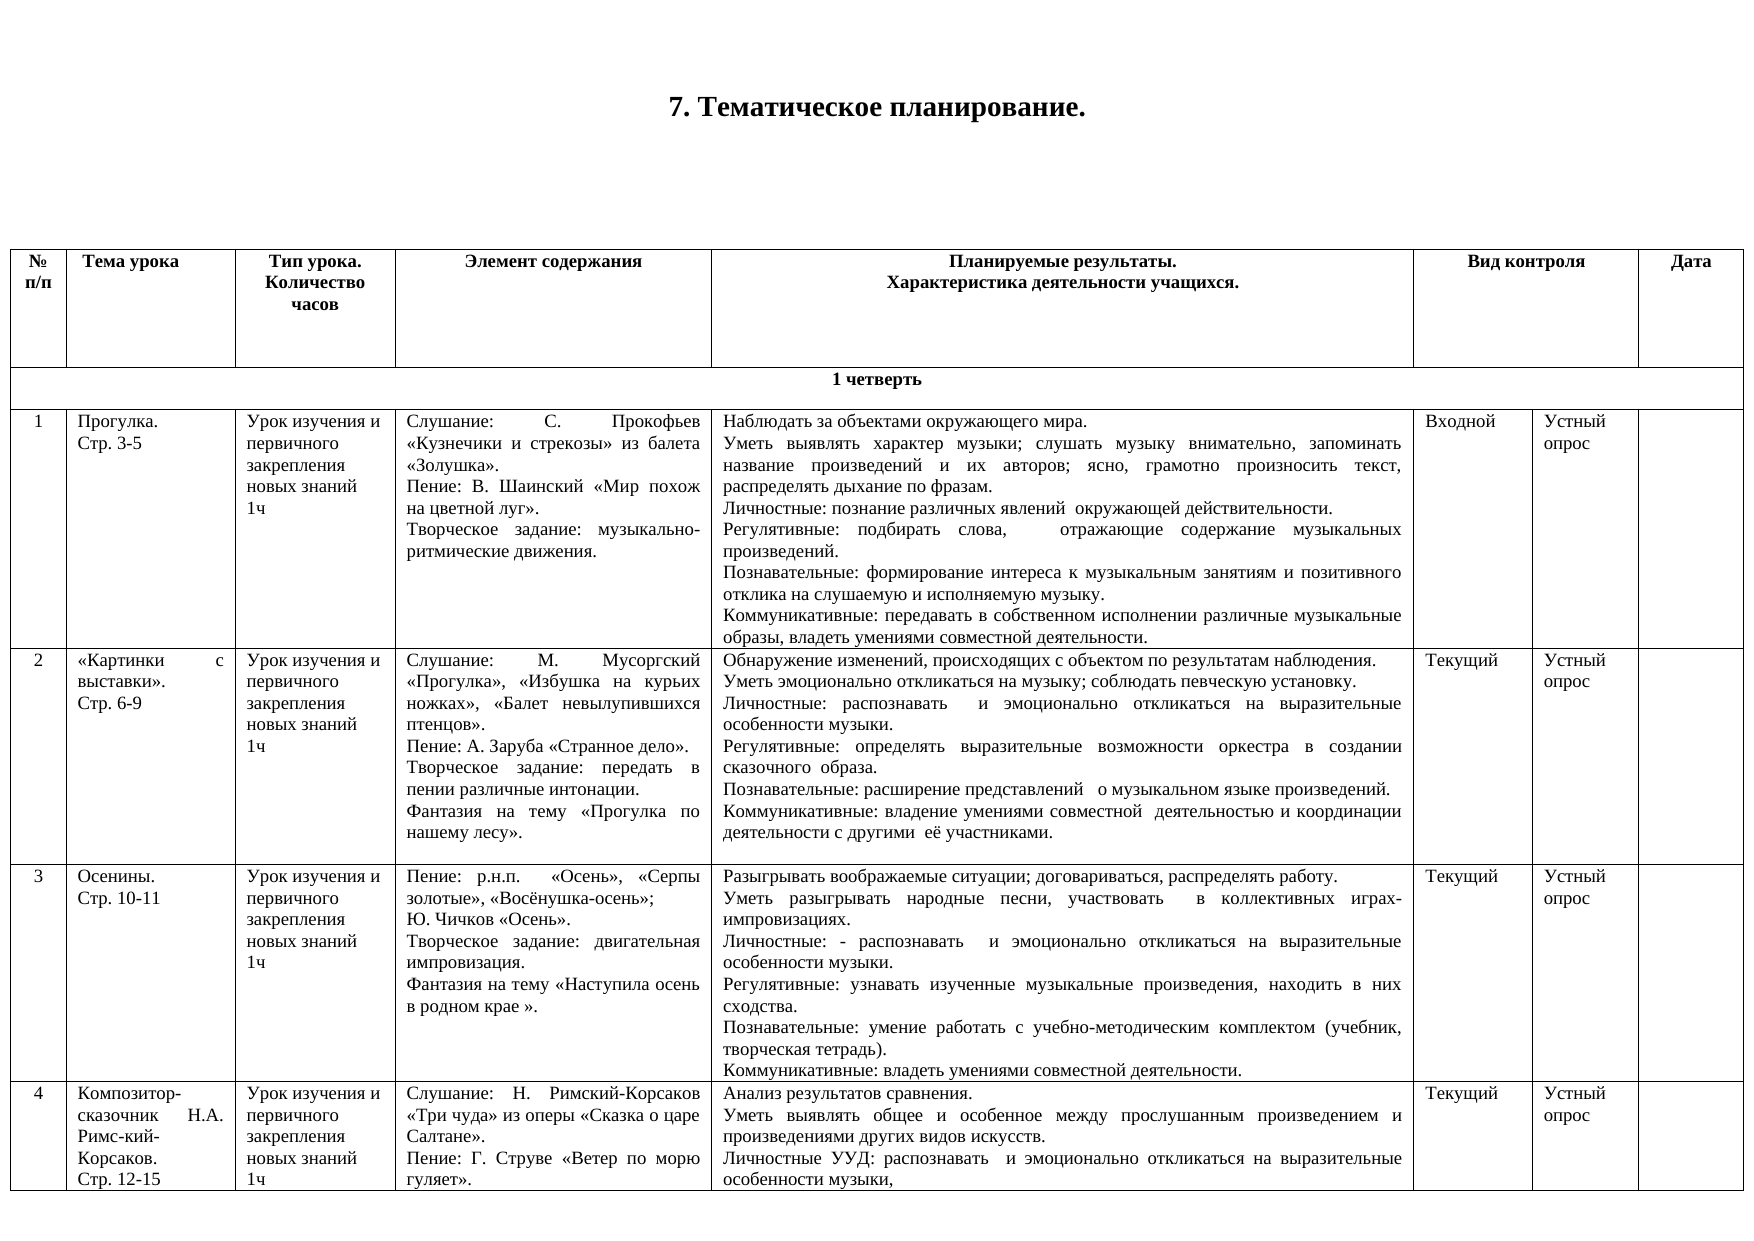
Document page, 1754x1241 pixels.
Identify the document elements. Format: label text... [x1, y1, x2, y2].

table_cell 1 четверть [11, 368, 1743, 409]
table_cell Обнаружение изменений, происходящих с объектом по результатам наблюдения. Уметь эмоционально откликаться на музыку; соблюдать певческую установку. Личностные: распознавать и эмоционально откликаться на выразительные особенности музыки. Регулятивные: определять выразительные возможности оркестра в создании сказочного образа. Познавательные: расширение представлений о музыкальном языке произведений. Коммуникативные: владение умениями совместной деятельностью и координации деятельности с другими её участниками. [712, 649, 1413, 864]
table_cell «Картинки с выставки». Стр. 6-9 [67, 649, 235, 864]
table_cell 2 [11, 649, 66, 864]
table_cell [712, 1082, 1413, 1190]
table_cell 1 [11, 410, 66, 647]
table_header Тип урока. Количество часов [236, 250, 395, 367]
table_header Элемент содержания [396, 250, 711, 367]
table_cell Урок изучения и первичного закрепления новых знаний 1ч [236, 649, 395, 864]
table_cell Урок изучения и первичного закрепления новых знаний 1ч [236, 865, 395, 1081]
table_cell Текущий [1414, 649, 1532, 864]
table_header Тема урока [67, 250, 235, 367]
table_cell Разыгрывать воображаемые ситуации; договариваться, распределять работу. Уметь разыгрывать народные песни, участвовать в коллективных играх-импровизациях. Личностные: - распознавать и эмоционально откликаться на выразительные особенности музыки. Регулятивные: узнавать изученные музыкальные произведения, находить в них сходства. Познавательные: умение работать с учебно-методическим комплектом (учебник, творческая тетрадь). Коммуникативные: владеть умениями совместной деятельности. [712, 865, 1413, 1081]
table_cell Урок изучения и первичного закрепления новых знаний 1ч [236, 410, 395, 647]
table_header № п/п [11, 250, 66, 367]
table_cell Текущий [1414, 865, 1532, 1081]
table_cell Устный опрос [1533, 865, 1638, 1081]
table_cell 3 [11, 865, 66, 1081]
table_header Дата [1639, 250, 1743, 367]
table_cell [1639, 649, 1743, 864]
table_cell Слушание: С. Прокофьев «Кузнечики и стрекозы» из балета «Золушка». Пение: В. Шаинский «Мир похож на цветной луг». Творческое задание: музыкально-ритмические движения. [396, 410, 711, 647]
table_header Планируемые результаты. Характеристика деятельности учащихся. [712, 250, 1413, 367]
table_cell Входной [1414, 410, 1532, 647]
table_cell Текущий [1414, 1082, 1532, 1190]
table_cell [236, 1082, 395, 1190]
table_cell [67, 1082, 235, 1190]
table_cell Осенины. Стр. 10-11 [67, 865, 235, 1081]
table_cell [1639, 410, 1743, 647]
table_cell Слушание: М. Мусоргский «Прогулка», «Избушка на курьих ножках», «Балет невылупившихся птенцов». Пение: А. Заруба «Странное дело». Творческое задание: передать в пении различные интонации. Фантазия на тему «Прогулка по нашему лесу». [396, 649, 711, 864]
table_cell Пение: р.н.п. «Осень», «Серпы золотые», «Восёнушка-осень»; Ю. Чичков «Осень». Творческое задание: двигательная импровизация. Фантазия на тему «Наступила осень в родном крае ». [396, 865, 711, 1081]
table_cell [1639, 1082, 1743, 1190]
table_header Вид контроля [1414, 250, 1638, 367]
table_cell Устный опрос [1533, 410, 1638, 647]
text 7. Тематическое планирование. [76, 89, 1678, 122]
table_cell Устный опрос [1533, 649, 1638, 864]
table_cell Прогулка. Стр. 3-5 [67, 410, 235, 647]
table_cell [396, 1082, 711, 1190]
table_cell Устный опрос [1533, 1082, 1638, 1190]
table_cell 4 [11, 1082, 66, 1190]
table_cell Наблюдать за объектами окружающего мира. Уметь выявлять характер музыки; слушать музыку внимательно, запоминать название произведений и их авторов; ясно, грамотно произносить текст, распределять дыхание по фразам. Личностные: познание различных явлений окружающей действительности. Регулятивные: подбирать слова, отражающие содержание музыкальных произведений. Познавательные: формирование интереса к музыкальным занятиям и позитивного отклика на слушаемую и исполняемую музыку. Коммуникативные: передавать в собственном исполнении различные музыкальные образы, владеть умениями совместной деятельности. [712, 410, 1413, 647]
table_cell [1639, 865, 1743, 1081]
